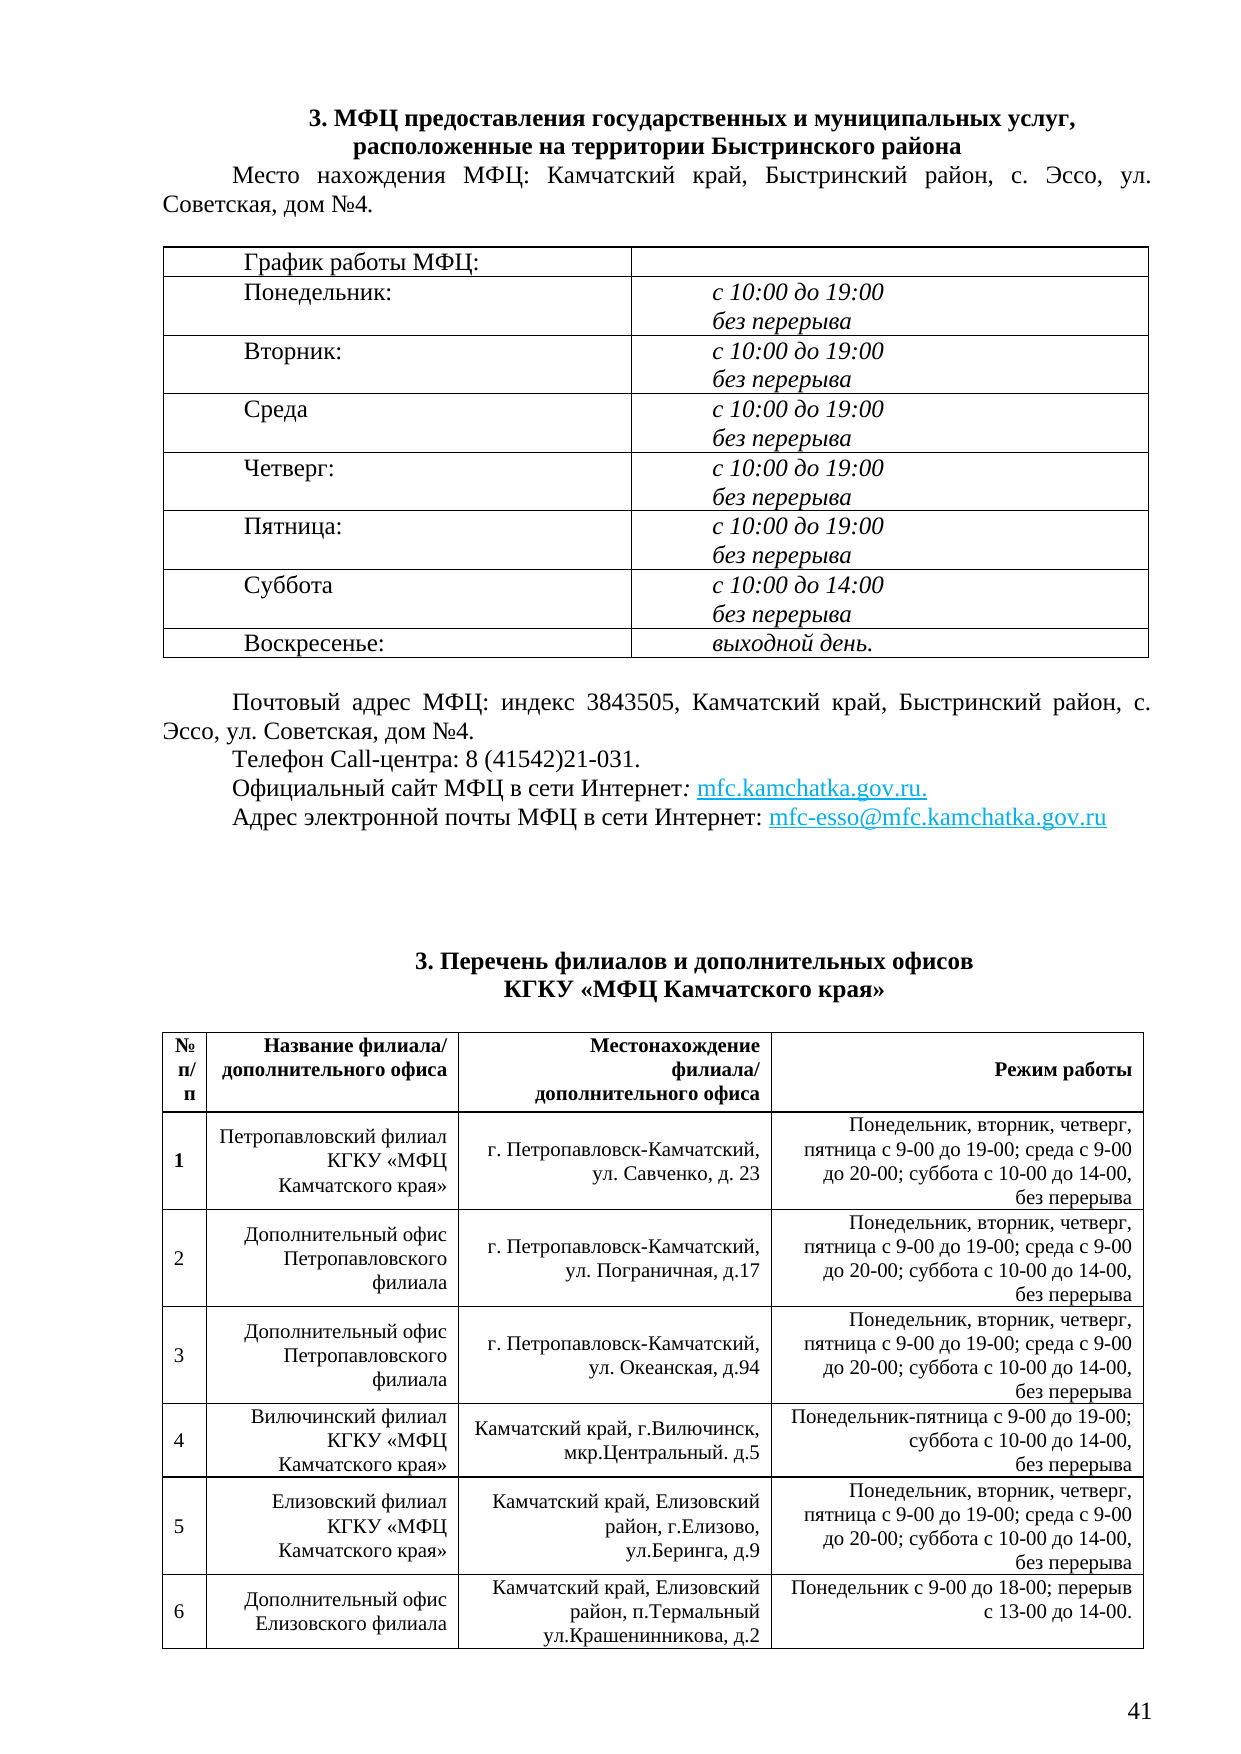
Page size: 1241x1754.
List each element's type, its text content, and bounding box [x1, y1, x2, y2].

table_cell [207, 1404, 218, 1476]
table_cell с 10:00 до 19:00 без перерыва [632, 511, 1148, 569]
table_cell Камчатский край, Елизовский район, г.Елизово, ул.Беринга, д.9 [459, 1478, 771, 1574]
table_cell 3 [163, 1307, 206, 1403]
table_header Название филиала/ дополнительного офиса [207, 1033, 458, 1111]
table_cell 6 [163, 1575, 206, 1648]
table_cell г. Петропавловск-Камчатский, ул. Савченко, д. 23 [459, 1113, 771, 1209]
table_cell г. Петропавловск-Камчатский, ул. Пограничная, д.17 [459, 1210, 771, 1306]
table_cell Дополнительный офис Петропавловского филиала [207, 1210, 458, 1306]
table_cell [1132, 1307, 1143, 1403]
table_cell Понедельник: [164, 277, 631, 335]
table_cell Дополнительный офис Петропавловского филиала [207, 1307, 458, 1403]
table_cell с 10:00 до 19:00 без перерыва [632, 336, 1148, 393]
text Место нахождения МФЦ: Камчатский край, Быстринский район, с. Эссо, ул. Советская, дом №4. [162, 160, 1152, 218]
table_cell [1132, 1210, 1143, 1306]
table_cell с 10:00 до 19:00 без перерыва [632, 277, 1148, 335]
text КГКУ «МФЦ Камчатского края» [162, 974, 1152, 1003]
text Официальный сайт МФЦ в сети Интернет: mfc.kamchatka.gov.ru. [162, 773, 1152, 802]
table_cell Петропавловский филиал КГКУ «МФЦ Камчатского края» [207, 1113, 458, 1209]
table_cell Четверг: [164, 453, 631, 510]
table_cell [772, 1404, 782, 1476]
table_cell 1 [163, 1113, 206, 1209]
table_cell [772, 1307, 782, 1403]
table_cell с 10:00 до 14:00 без перерыва [632, 570, 1148, 627]
table_cell Пятница: [164, 511, 631, 569]
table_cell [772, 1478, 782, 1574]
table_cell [207, 1575, 458, 1648]
table_cell Елизовский филиал КГКУ «МФЦ Камчатского края» [207, 1478, 458, 1574]
text Телефон Call-центра: 8 (41542)21-031. [162, 744, 1152, 773]
table_cell г. Петропавловск-Камчатский, ул. Океанская, д.94 [459, 1307, 771, 1403]
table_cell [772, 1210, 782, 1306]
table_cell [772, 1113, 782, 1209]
text 3. Перечень филиалов и дополнительных офисов [162, 946, 1152, 974]
table_cell 5 [163, 1478, 206, 1574]
table_cell 2 [163, 1210, 206, 1306]
table_cell Воскресенье: [164, 629, 631, 657]
table_cell Понедельник с 9-00 до 18-00; перерыв с 13-00 до 14-00. [772, 1575, 1143, 1648]
table_header № п/п [163, 1033, 206, 1111]
table_cell 4 [163, 1404, 206, 1476]
table_header Режим работы [772, 1033, 1143, 1111]
table_cell Вторник: [164, 336, 631, 393]
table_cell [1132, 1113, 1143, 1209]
table_cell с 10:00 до 19:00 без перерыва [632, 394, 1148, 452]
table_header [632, 248, 1148, 276]
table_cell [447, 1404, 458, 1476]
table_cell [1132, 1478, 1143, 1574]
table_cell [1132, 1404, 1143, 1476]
table_cell Камчатский край, Елизовский район, п.Термальный ул.Крашенинникова, д.2 [459, 1575, 771, 1648]
text Адрес электронной почты МФЦ в сети Интернет: mfc-esso@mfc.kamchatka.gov.ru [162, 802, 1152, 831]
table_header Местонахождение филиала/ дополнительного офиса [459, 1033, 771, 1111]
table_cell с 10:00 до 19:00 без перерыва [632, 453, 1148, 510]
table_cell Суббота [164, 570, 631, 627]
table_header График работы МФЦ: [164, 248, 631, 276]
text Почтовый адрес МФЦ: индекс 3843505, Камчатский край, Быстринский район, с. Эссо, ул. Советская, дом №4. [162, 687, 1152, 744]
text 3. МФЦ предоставления государственных и муниципальных услуг, расположенные на территории Быстринского района [162, 103, 1152, 160]
table_cell Камчатский край, г.Вилючинск, мкр.Центральный. д.5 [459, 1404, 771, 1476]
table_cell выходной день. [632, 629, 1148, 657]
table_cell Среда [164, 394, 631, 452]
